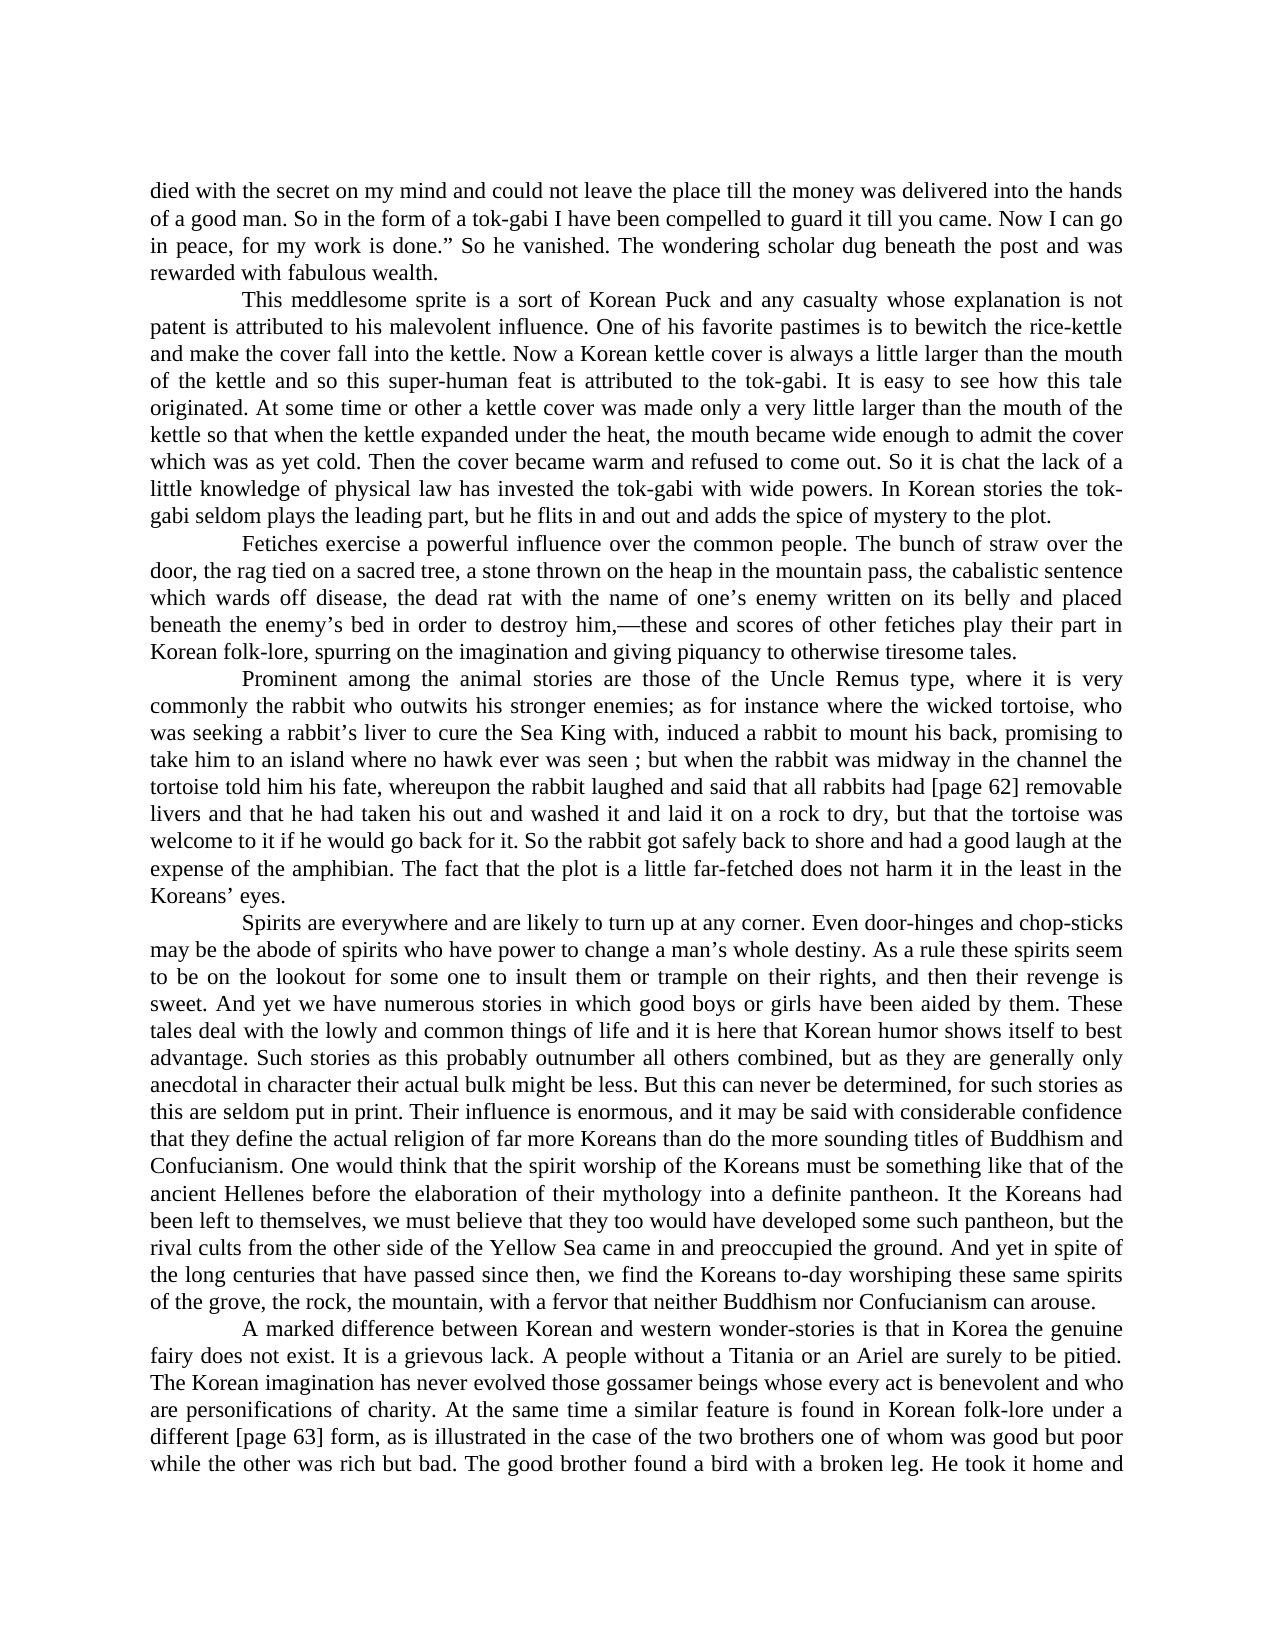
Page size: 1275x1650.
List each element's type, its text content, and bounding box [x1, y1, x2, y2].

text This meddlesome sprite is a sort of Korean Puck and any casualty whose explanation is not patent is attributed to his malevolent influence. One of his favorite pastimes is to bewitch the rice-kettle and make the cover fall into the kettle. Now a Korean kettle cover is always a little larger than the mouth of the kettle and so this super-human feat is attributed to the tok-gabi. It is easy to see how this tale originated. At some time or other a kettle cover was made only a very little larger than the mouth of the kettle so that when the kettle expanded under the heat, the mouth became wide enough to admit the cover which was as yet cold. Then the cover became warm and refused to come out. So it is chat the lack of a little knowledge of physical law has invested the tok-gabi with wide powers. In Korean stories the tok-gabi seldom plays the leading part, but he flits in and out and adds the spice of mystery to the plot. [150, 286, 1125, 529]
text Fetiches exercise a powerful influence over the common people. The bunch of straw over the door, the rag tied on a sacred tree, a stone thrown on the heap in the mountain pass, the cabalistic sentence which wards off disease, the dead rat with the name of one’s enemy written on its belly and placed beneath the enemy’s bed in order to destroy him,—these and scores of other fetiches play their part in Korean folk-lore, spurring on the imagination and giving piquancy to otherwise tiresome tales. [150, 529, 1125, 665]
text Prominent among the animal stories are those of the Uncle Remus type, where it is very commonly the rabbit who outwits his stronger enemies; as for instance where the wicked tortoise, who was seeking a rabbit’s liver to cure the Sea King with, induced a rabbit to mount his back, promising to take him to an island where no hawk ever was seen ; but when the rabbit was midway in the channel the tortoise told him his fate, whereupon the rabbit laughed and said that all rabbits had [page 62] removable livers and that he had taken his out and washed it and laid it on a rock to dry, but that the tortoise was welcome to it if he would go back for it. So the rabbit got safely back to shore and had a good laugh at the expense of the amphibian. The fact that the plot is a little far-fetched does not harm it in the least in the Koreans’ eyes. [150, 665, 1125, 908]
text Spirits are everywhere and are likely to turn up at any corner. Even door-hinges and chop-sticks may be the abode of spirits who have power to change a man’s whole destiny. As a rule these spirits seem to be on the lookout for some one to insult them or trample on their rights, and then their revenge is sweet. And yet we have numerous stories in which good boys or girls have been aided by them. These tales deal with the lowly and common things of life and it is here that Korean humor shows itself to best advantage. Such stories as this probably outnumber all others combined, but as they are generally only anecdotal in character their actual bulk might be less. But this can never be determined, for such stories as this are seldom put in print. Their influence is enormous, and it may be said with considerable confidence that they define the actual religion of far more Koreans than do the more sounding titles of Buddhism and Confucianism. One would think that the spirit worship of the Koreans must be something like that of the ancient Hellenes before the elaboration of their mythology into a definite pantheon. It the Koreans had been left to themselves, we must believe that they too would have developed some such pantheon, but the rival cults from the other side of the Yellow Sea came in and preoccupied the ground. And yet in spite of the long centuries that have passed since then, we find the Koreans to-day worshiping these same spirits of the grove, the rock, the mountain, with a fervor that neither Buddhism nor Confucianism can arouse. [150, 908, 1125, 1315]
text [150, 1315, 1125, 1477]
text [150, 177, 1125, 286]
